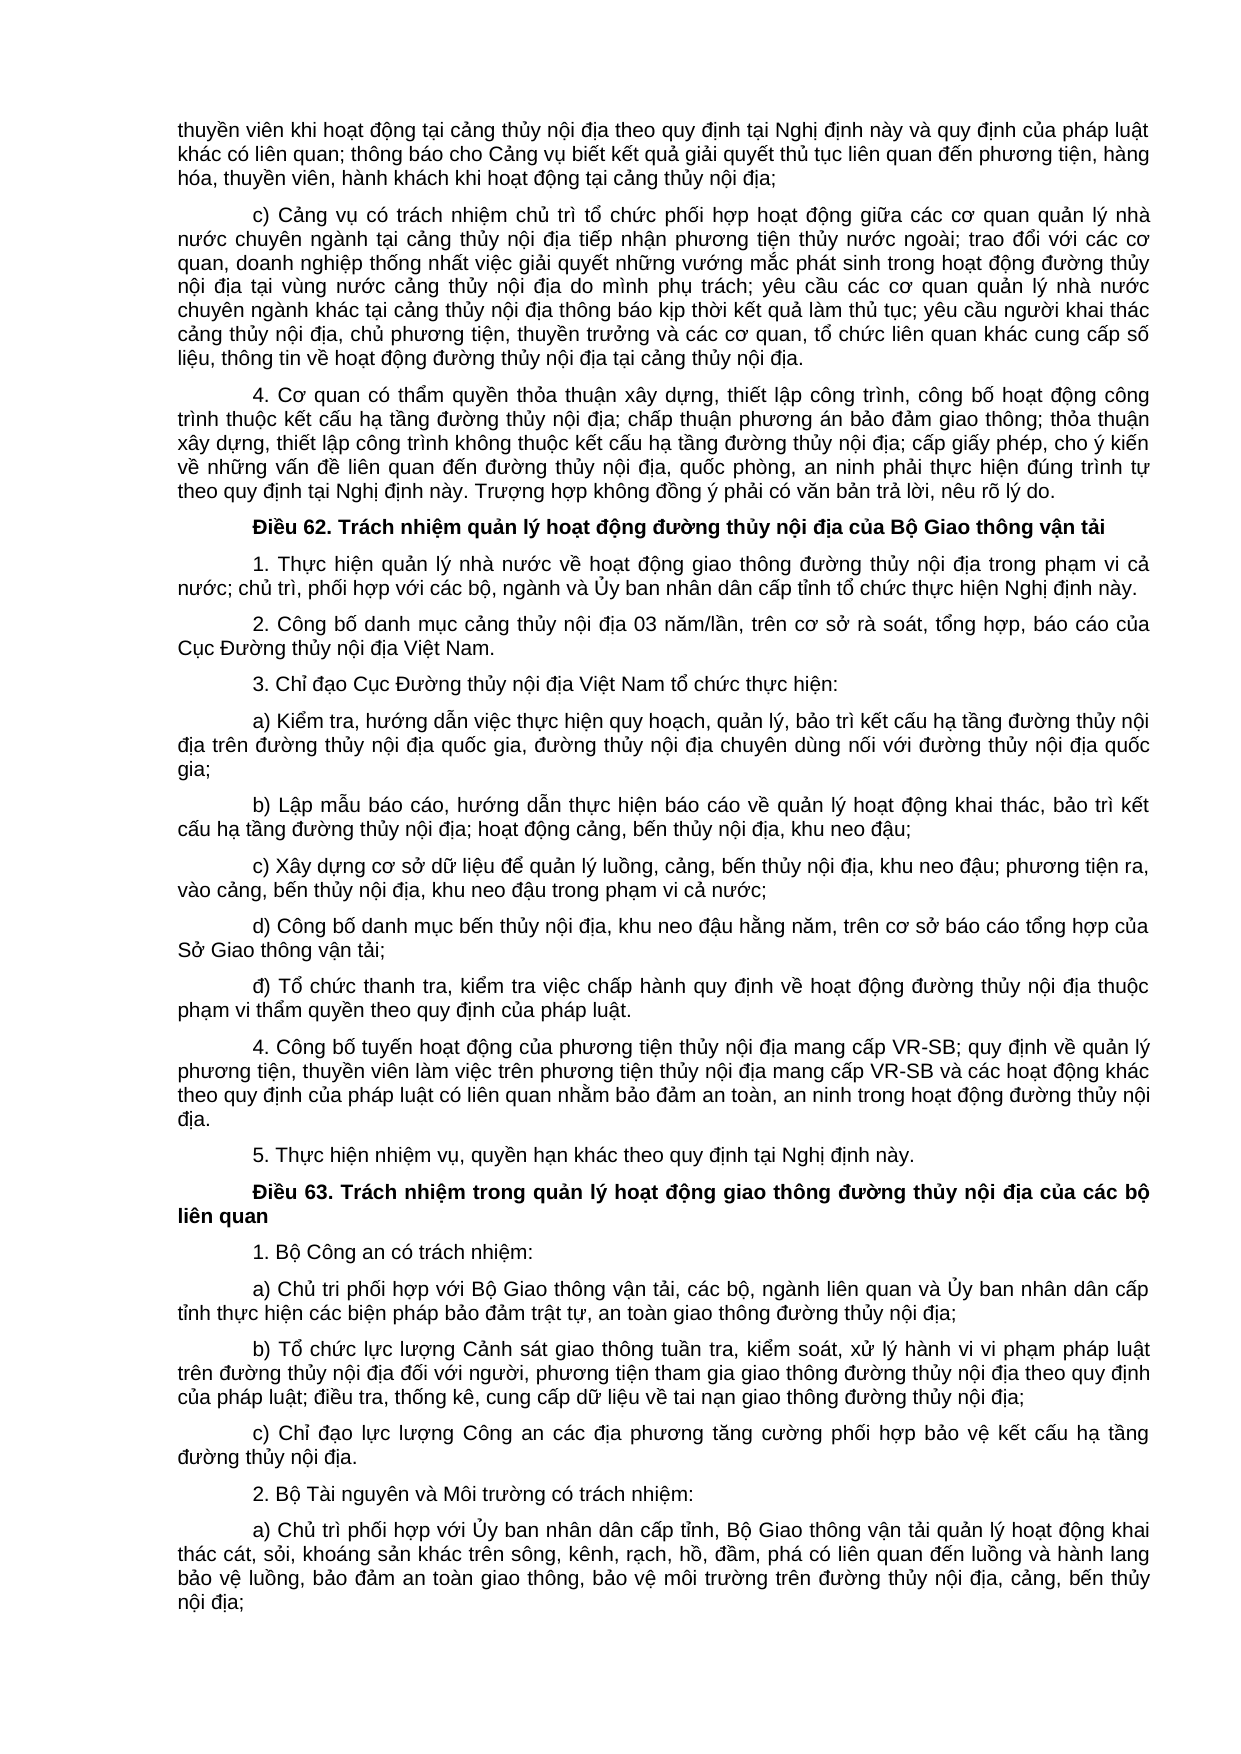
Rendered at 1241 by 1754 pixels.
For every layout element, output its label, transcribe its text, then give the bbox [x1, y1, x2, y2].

text Điều 63. Trách nhiệm trong quản lý hoạt động giao thông đường thủy nội địa của các bộ liên quan [177, 1179, 1152, 1227]
text a) Kiểm tra, hướng dẫn việc thực hiện quy hoạch, quản lý, bảo trì kết cấu hạ tầng đường thủy nội địa trên đường thủy nội địa quốc gia, đường thủy nội địa chuyên dùng nối với đường thủy nội địa quốc gia; [177, 709, 1152, 781]
text 5. Thực hiện nhiệm vụ, quyền hạn khác theo quy định tại Nghị định này. [177, 1143, 1152, 1167]
text 1. Thực hiện quản lý nhà nước về hoạt động giao thông đường thủy nội địa trong phạm vi cả nước; chủ trì, phối hợp với các bộ, ngành và Ủy ban nhân dân cấp tỉnh tổ chức thực hiện Nghị định này. [177, 551, 1152, 599]
text b) Tổ chức lực lượng Cảnh sát giao thông tuần tra, kiểm soát, xử lý hành vi vi phạm pháp luật trên đường thủy nội địa đối với người, phương tiện tham gia giao thông đường thủy nội địa theo quy định của pháp luật; điều tra, thống kê, cung cấp dữ liệu về tai nạn giao thông đường thủy nội địa; [177, 1337, 1152, 1409]
text c) Chỉ đạo lực lượng Công an các địa phương tăng cường phối hợp bảo vệ kết cấu hạ tầng đường thủy nội địa. [177, 1421, 1152, 1469]
text d) Công bố danh mục bến thủy nội địa, khu neo đậu hằng năm, trên cơ sở báo cáo tổng hợp của Sở Giao thông vận tải; [177, 914, 1152, 962]
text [177, 118, 1152, 190]
text c) Xây dựng cơ sở dữ liệu để quản lý luồng, cảng, bến thủy nội địa, khu neo đậu; phương tiện ra, vào cảng, bến thủy nội địa, khu neo đậu trong phạm vi cả nước; [177, 853, 1152, 901]
text c) Cảng vụ có trách nhiệm chủ trì tổ chức phối hợp hoạt động giữa các cơ quan quản lý nhà nước chuyên ngành tại cảng thủy nội địa tiếp nhận phương tiện thủy nước ngoài; trao đổi với các cơ quan, doanh nghiệp thống nhất việc giải quyết những vướng mắc phát sinh trong hoạt động đường thủy nội địa tại vùng nước cảng thủy nội địa do mình phụ trách; yêu cầu các cơ quan quản lý nhà nước chuyên ngành khác tại cảng thủy nội địa thông báo kịp thời kết quả làm thủ tục; yêu cầu người khai thác cảng thủy nội địa, chủ phương tiện, thuyền trưởng và các cơ quan, tổ chức liên quan khác cung cấp số liệu, thông tin về hoạt động đường thủy nội địa tại cảng thủy nội địa. [177, 202, 1152, 370]
text 1. Bộ Công an có trách nhiệm: [177, 1240, 1152, 1264]
text 3. Chỉ đạo Cục Đường thủy nội địa Việt Nam tổ chức thực hiện: [177, 672, 1152, 696]
text Điều 62. Trách nhiệm quản lý hoạt động đường thủy nội địa của Bộ Giao thông vận tải [177, 515, 1152, 539]
text đ) Tổ chức thanh tra, kiểm tra việc chấp hành quy định về hoạt động đường thủy nội địa thuộc phạm vi thẩm quyền theo quy định của pháp luật. [177, 974, 1152, 1022]
text a) Chủ trì phối hợp với Ủy ban nhân dân cấp tỉnh, Bộ Giao thông vận tải quản lý hoạt động khai thác cát, sỏi, khoáng sản khác trên sông, kênh, rạch, hồ, đầm, phá có liên quan đến luồng và hành lang bảo vệ luồng, bảo đảm an toàn giao thông, bảo vệ môi trường trên đường thủy nội địa, cảng, bến thủy nội địa; [177, 1518, 1152, 1614]
text a) Chủ tri phối hợp với Bộ Giao thông vận tải, các bộ, ngành liên quan và Ủy ban nhân dân cấp tỉnh thực hiện các biện pháp bảo đảm trật tự, an toàn giao thông đường thủy nội địa; [177, 1276, 1152, 1324]
text 4. Cơ quan có thẩm quyền thỏa thuận xây dựng, thiết lập công trình, công bố hoạt động công trình thuộc kết cấu hạ tầng đường thủy nội địa; chấp thuận phương án bảo đảm giao thông; thỏa thuận xây dựng, thiết lập công trình không thuộc kết cấu hạ tầng đường thủy nội địa; cấp giấy phép, cho ý kiến về những vấn đề liên quan đến đường thủy nội địa, quốc phòng, an ninh phải thực hiện đúng trình tự theo quy định tại Nghị định này. Trượng hợp không đồng ý phải có văn bản trả lời, nêu rõ lý do. [177, 383, 1152, 502]
text 2. Công bố danh mục cảng thủy nội địa 03 năm/lần, trên cơ sở rà soát, tổng hợp, báo cáo của Cục Đường thủy nội địa Việt Nam. [177, 612, 1152, 660]
text b) Lập mẫu báo cáo, hướng dẫn thực hiện báo cáo về quản lý hoạt động khai thác, bảo trì kết cấu hạ tầng đường thủy nội địa; hoạt động cảng, bến thủy nội địa, khu neo đậu; [177, 793, 1152, 841]
text 4. Công bố tuyến hoạt động của phương tiện thủy nội địa mang cấp VR-SB; quy định về quản lý phương tiện, thuyền viên làm việc trên phương tiện thủy nội địa mang cấp VR-SB và các hoạt động khác theo quy định của pháp luật có liên quan nhằm bảo đảm an toàn, an ninh trong hoạt động đường thủy nội địa. [177, 1035, 1152, 1131]
text 2. Bộ Tài nguyên và Môi trường có trách nhiệm: [177, 1482, 1152, 1506]
